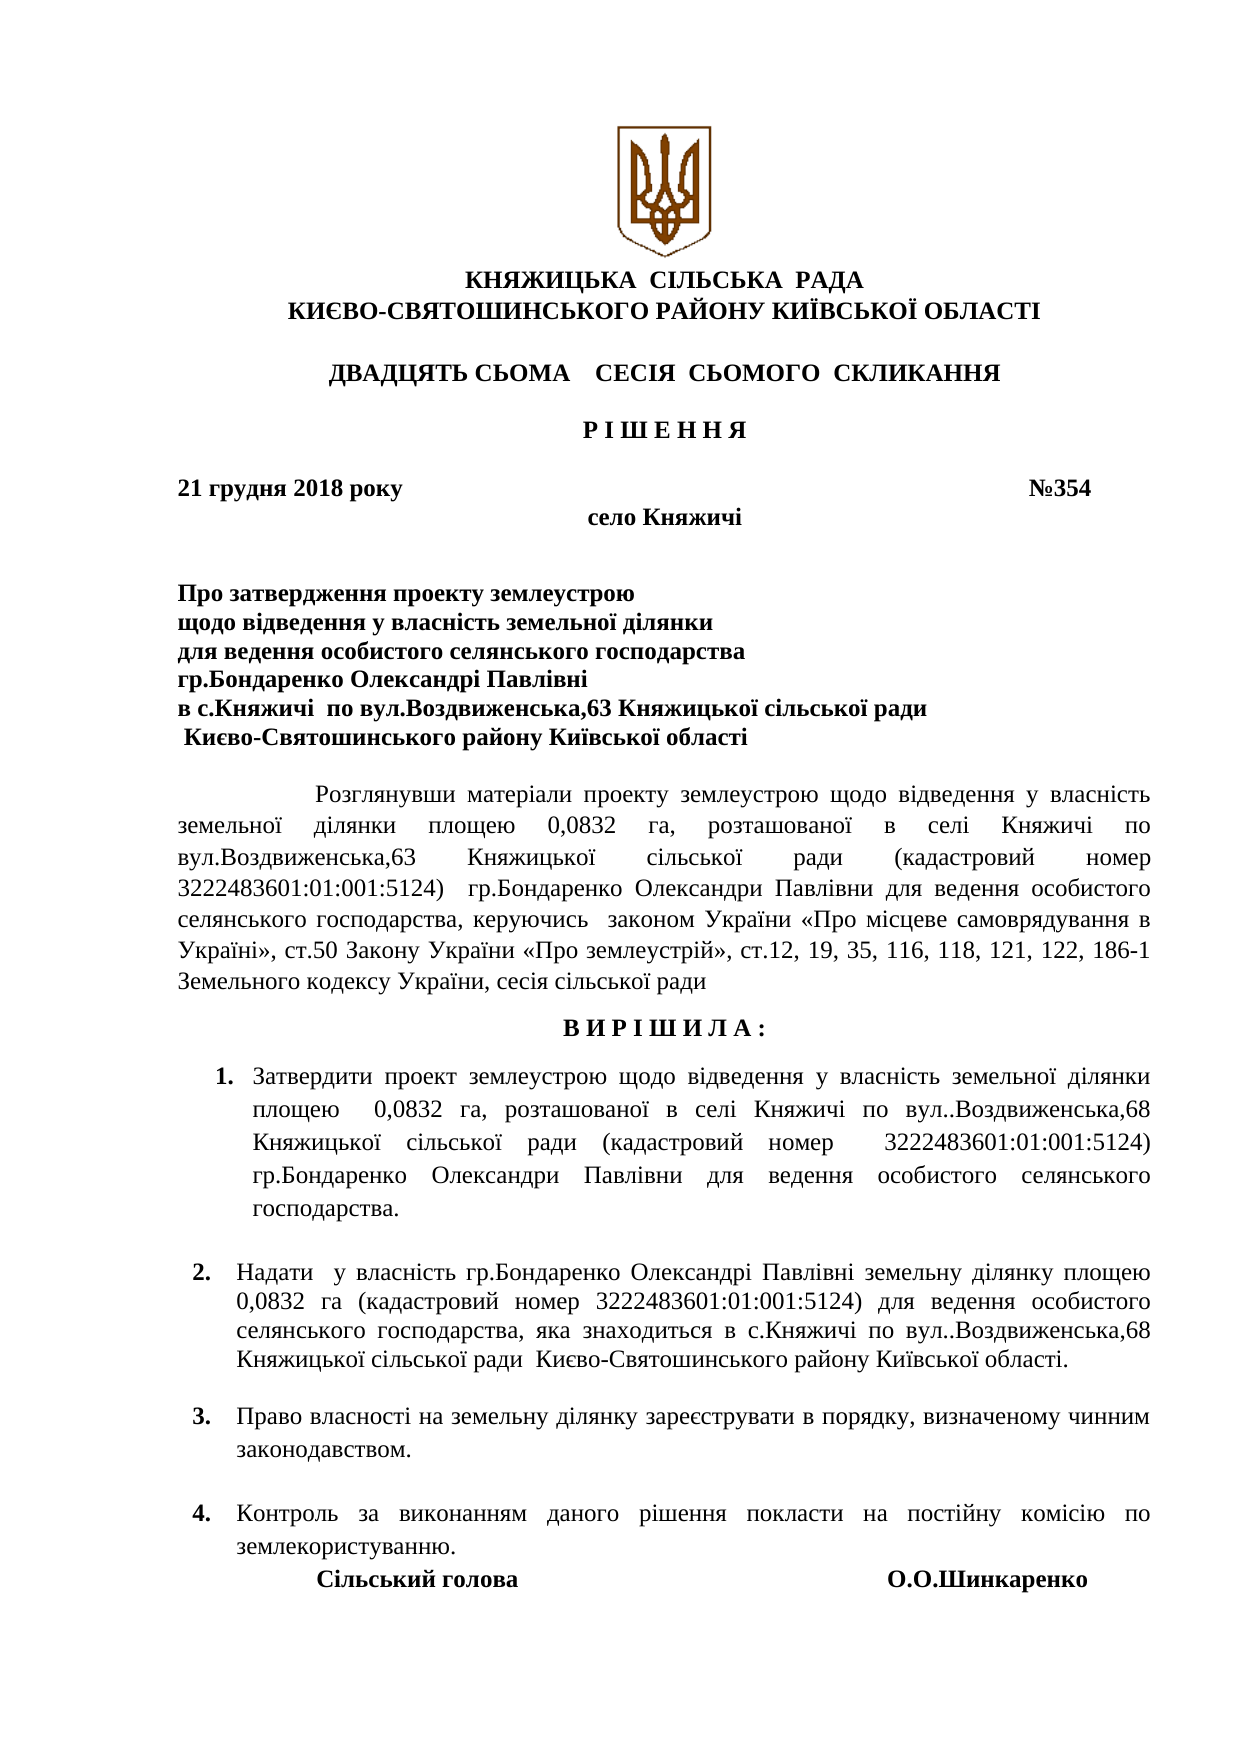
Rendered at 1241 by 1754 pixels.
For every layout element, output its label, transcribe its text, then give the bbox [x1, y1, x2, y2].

list Сільський голова О.О.Шинкаренко [252, 1564, 1152, 1593]
text для ведення особистого селянського господарства [177, 636, 1152, 664]
text ДВАДЦЯТЬ СЬОМА СЕСІЯ СЬОМОГО СКЛИКАННЯ [177, 358, 1152, 387]
list Р І Ш Е Н Н Я [177, 416, 1152, 444]
text 21 грудня 2018 року №354 [177, 473, 1152, 502]
list село Княжичі [177, 502, 1152, 531]
text щодо відведення у власність земельної ділянки [177, 607, 1152, 636]
text гр.Бондаренко Олександрі Павлівні [177, 664, 1152, 693]
list Затвердити проект землеустрою щодо відведення у власність земельної ділянки площею 0,0832 га, розташованої в селі Княжичі по вул..Воздвиженська,68 Княжицької сільської ради (кадастровий номер 3222483601:01:001:5124) гр.Бондаренко Олександри Павлівни для ведення особистого селянського господарства. [215, 1061, 1152, 1222]
text КНЯЖИЦЬКА СІЛЬСЬКА РАДА [177, 265, 1152, 294]
text КИЄВО-СВЯТОШИНСЬКОГО РАЙОНУ КИЇВСЬКОЇ ОБЛАСТІ [177, 296, 1152, 325]
list Право власності на земельну ділянку зареєструвати в порядку, визначеному чинним законодавством. [192, 1401, 1152, 1463]
list Контроль за виконанням даного рішення покласти на постійну комісію по землекористуванню. [192, 1498, 1152, 1560]
text Розглянувши матеріали проекту землеустрою щодо відведення у власність земельної ділянки площею 0,0832 га, розташованої в селі Княжичі по вул.Воздвиженська,63 Княжицької сільської ради (кадастровий номер 3222483601:01:001:5124) гр.Бондаренко Олександри Павлівни для ведення особистого селянського господарства, керуючись законом України «Про місцеве самоврядування в Україні», ст.50 Закону України «Про землеустрій», ст.12, 19, 35, 116, 118, 121, 122, 186-1 Земельного кодексу України, сесія сільської ради [177, 779, 1152, 994]
text В И Р І Ш И Л А : [177, 1013, 1152, 1042]
text Про затвердження проекту землеустрою [177, 578, 1152, 607]
text в с.Княжичі по вул.Воздвиженська,63 Княжицької сільської ради [177, 693, 1152, 722]
text Києво-Святошинського району Київської області [177, 722, 1152, 751]
picture [608, 118, 721, 265]
list Надати у власність гр.Бондаренко Олександрі Павлівні земельну ділянку площею 0,0832 га (кадастровий номер 3222483601:01:001:5124) для ведення особистого селянського господарства, яка знаходиться в с.Княжичі по вул..Воздвиженська,68 Княжицької сільської ради Києво-Святошинського району Київської області. [192, 1257, 1152, 1372]
